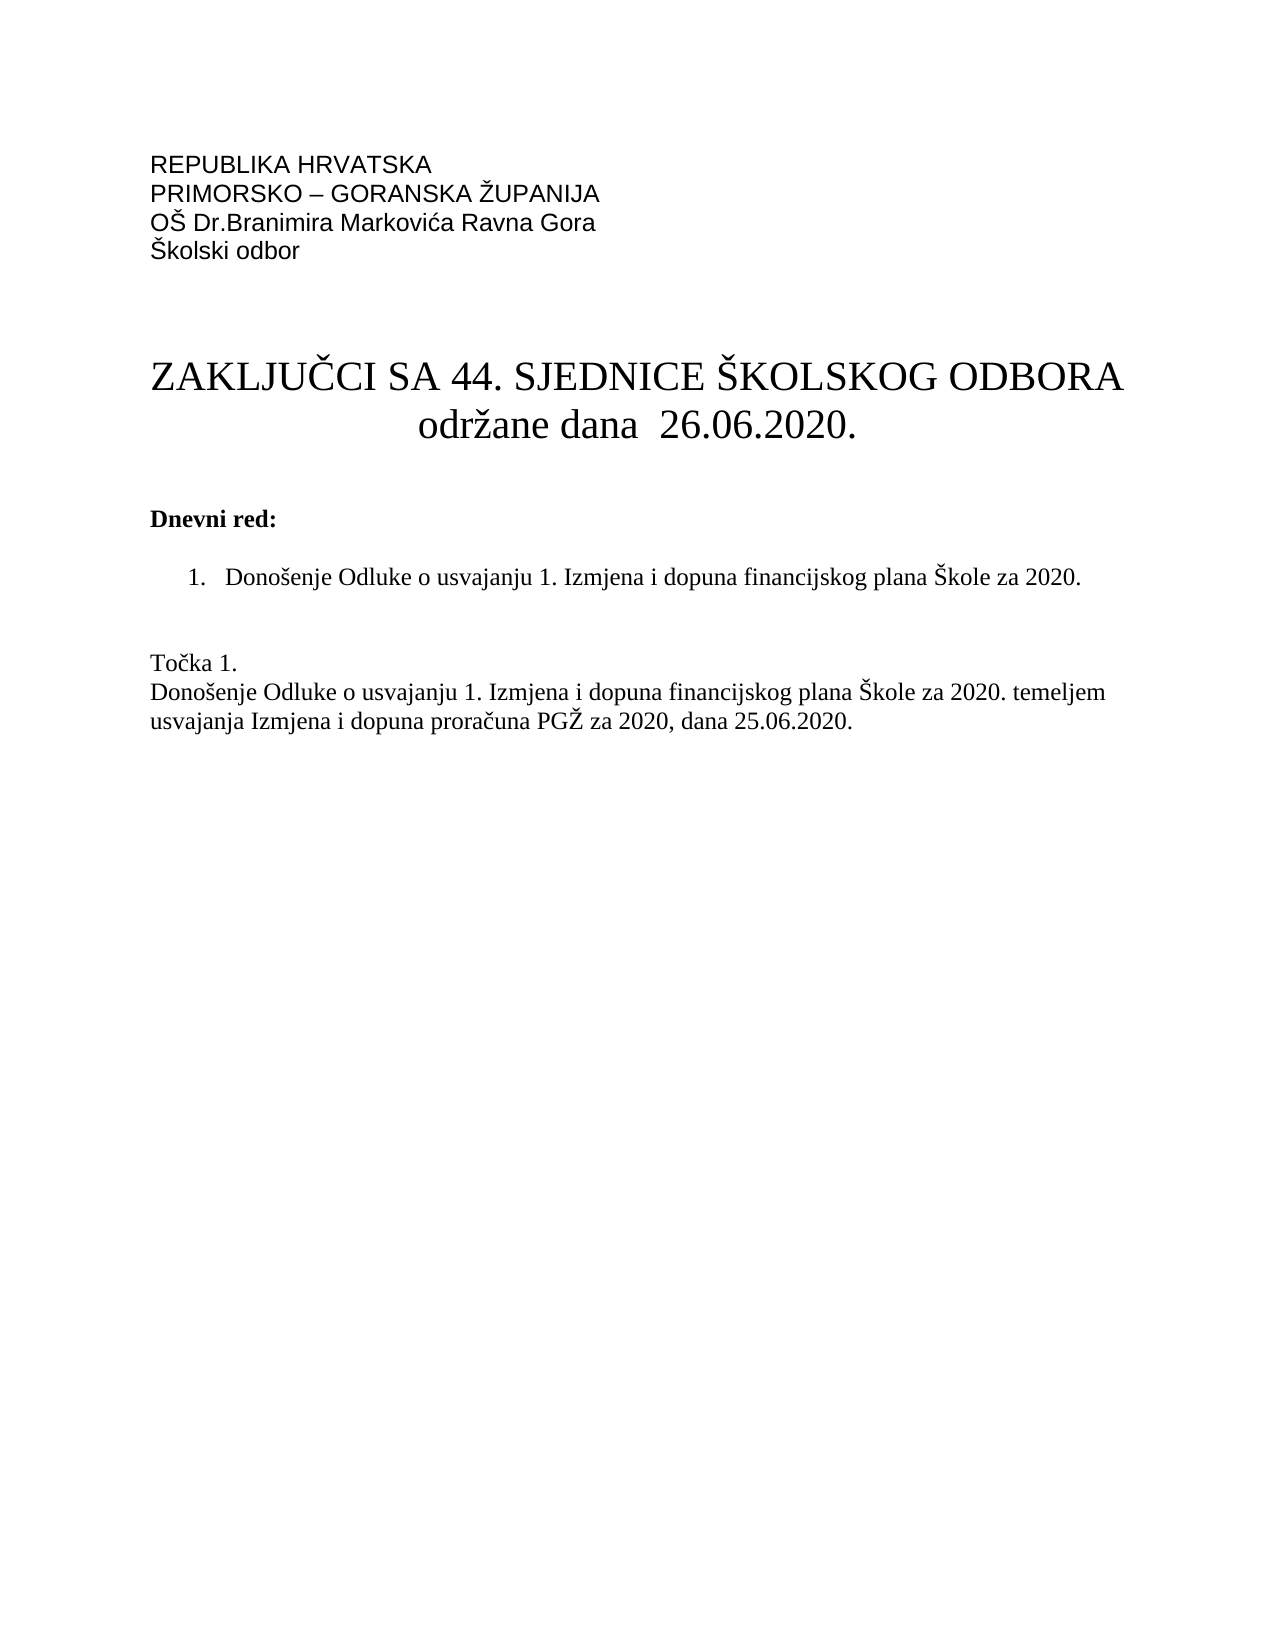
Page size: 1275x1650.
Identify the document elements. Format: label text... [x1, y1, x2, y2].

text REPUBLIKA HRVATSKA [150, 150, 1125, 179]
text PRIMORSKO – GORANSKA ŽUPANIJA [150, 179, 1125, 207]
list Donošenje Odluke o usvajanju 1. Izmjena i dopuna financijskog plana Škole za 2020. [187, 562, 1125, 591]
text ZAKLJUČCI SA 44. SJEDNICE ŠKOLSKOG ODBORA [150, 351, 1125, 399]
text OŠ Dr.Branimira Markovića Ravna Gora [150, 207, 1125, 236]
text održane dana 26.06.2020. [150, 399, 1125, 447]
text Dnevni red: [150, 504, 1125, 533]
text Točka 1. [150, 648, 1125, 677]
text Školski odbor [150, 236, 1125, 265]
text Donošenje Odluke o usvajanju 1. Izmjena i dopuna financijskog plana Škole za 2020. temeljem usvajanja Izmjena i dopuna proračuna PGŽ za 2020, dana 25.06.2020. [150, 677, 1125, 734]
